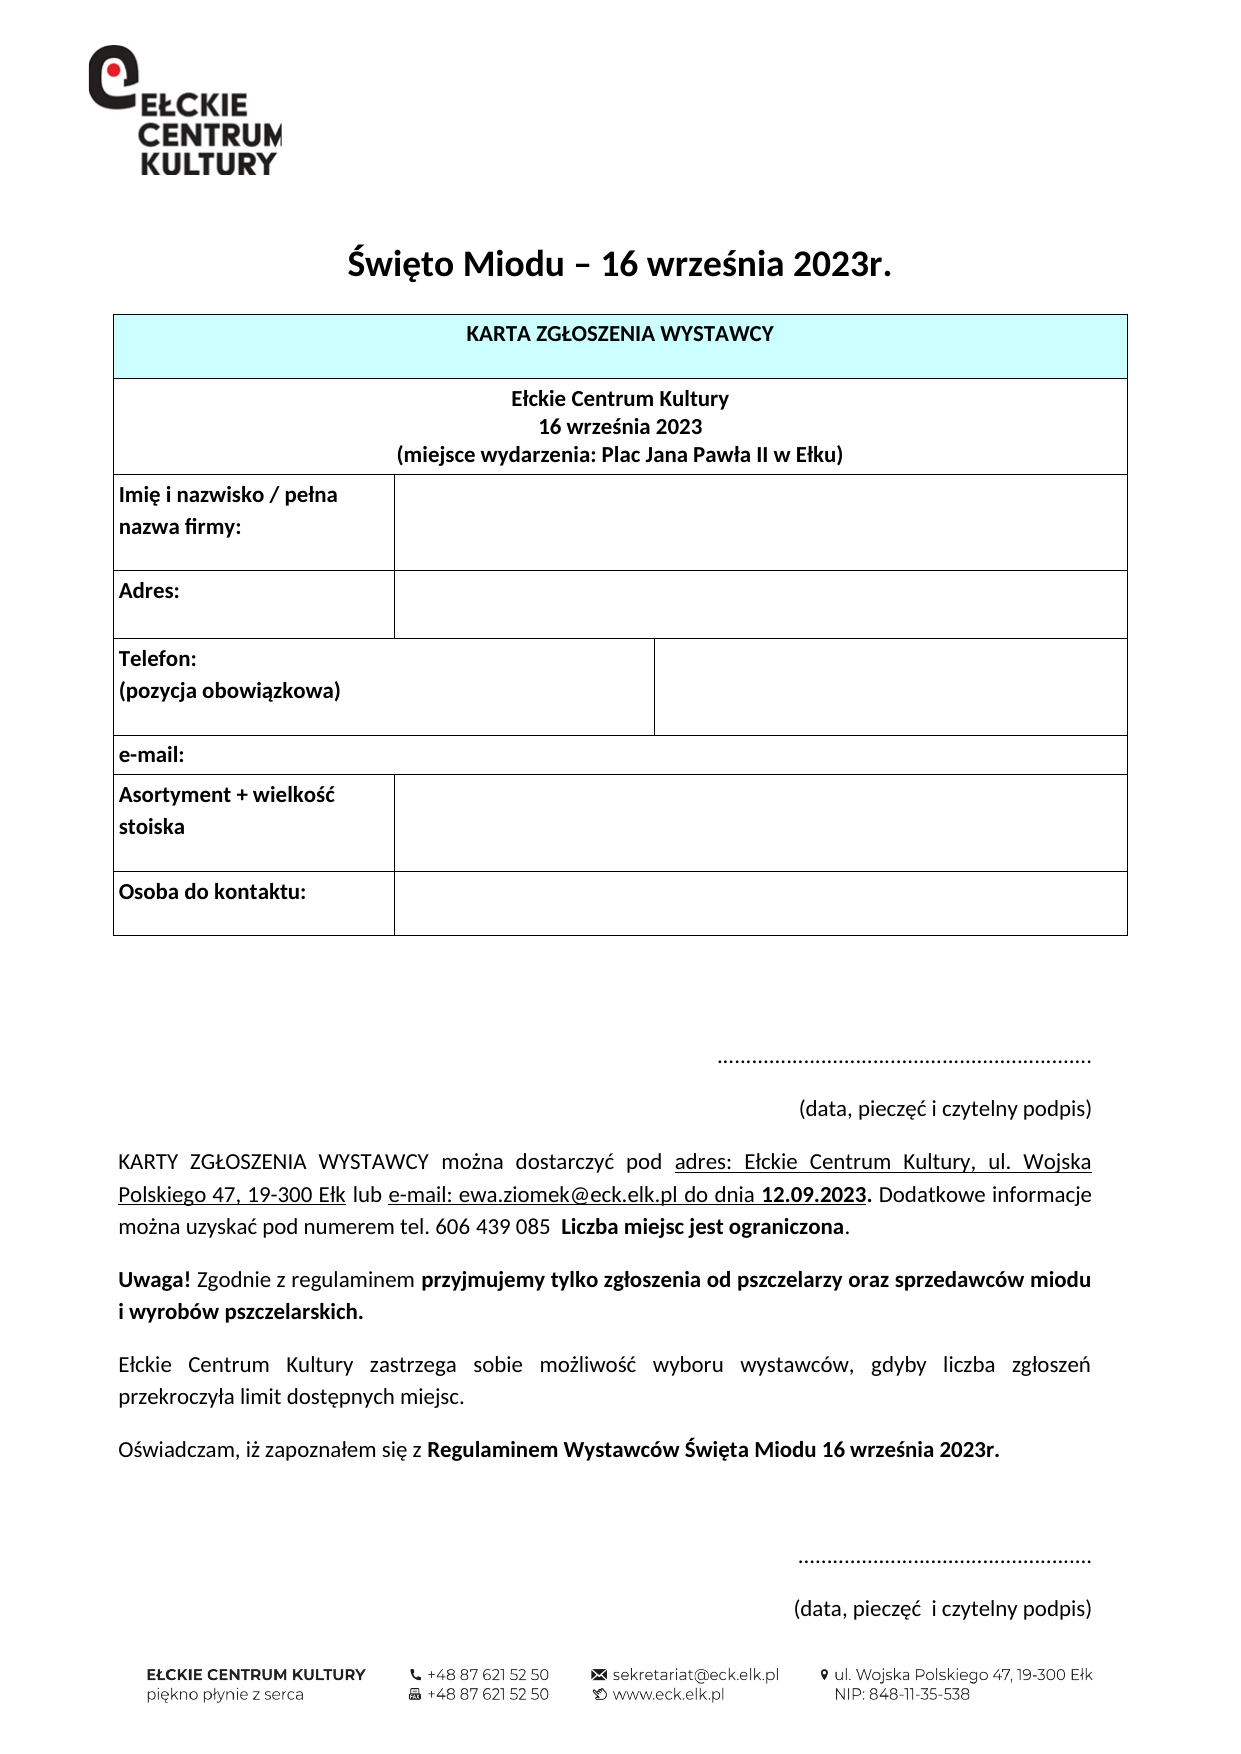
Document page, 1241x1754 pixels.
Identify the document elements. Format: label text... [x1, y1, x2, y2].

text ................................................... [148, 1541, 1092, 1569]
text Oświadczam, iż zapoznałem się z Regulaminem Wystawców Święta Miodu 16 września 2023r. [118, 1435, 1092, 1463]
table_cell [395, 571, 1127, 638]
text ................................................................. [148, 1041, 1092, 1069]
text KARTY ZGŁOSZENIA WYSTAWCY można dostarczyć pod adres: Ełckie Centrum Kultury, ul. Wojska Polskiego 47, 19-300 Ełk lub e-mail: ewa.ziomek@eck.elk.pl do dnia 12.09.2023. Dodatkowe informacje można uzyskać pod numerem tel. 606 439 085 Liczba miejsc jest ograniczona. [118, 1147, 1092, 1240]
table_cell [394, 639, 654, 734]
picture [87, 45, 282, 174]
text Ełckie Centrum Kultury zastrzega sobie możliwość wyboru wystawców, gdyby liczba zgłoszeń przekroczyła limit dostępnych miejsc. [118, 1350, 1092, 1410]
table_cell Asortyment + wielkość stoiska [114, 775, 394, 871]
text Uwaga! Zgodnie z regulaminem przyjmujemy tylko zgłoszenia od pszczelarzy oraz sprzedawców miodu i wyrobów pszczelarskich. [118, 1265, 1092, 1325]
table_cell Imię i nazwisko / pełna nazwa firmy: [114, 475, 394, 570]
table_cell [395, 872, 1127, 935]
table_cell [395, 475, 1127, 570]
text Święto Miodu – 16 września 2023r. [148, 240, 1092, 286]
text (data, pieczęć i czytelny podpis) [148, 1094, 1092, 1122]
table_cell [1114, 639, 1127, 734]
table_cell Osoba do kontaktu: [114, 872, 394, 935]
table_cell [395, 775, 1127, 871]
picture [147, 1668, 1093, 1703]
text (data, pieczęć i czytelny podpis) [148, 1594, 1092, 1622]
table_cell Ełckie Centrum Kultury 16 września 2023 (miejsce wydarzenia: Plac Jana Pawła II w Ełku) [114, 379, 1127, 474]
table_cell Adres: [114, 571, 394, 638]
table_header KARTA ZGŁOSZENIA WYSTAWCY [114, 315, 1127, 378]
table_cell Telefon: (pozycja obowiązkowa) [114, 639, 394, 734]
table_cell [655, 639, 1114, 734]
table_cell e-mail: [114, 736, 1127, 774]
